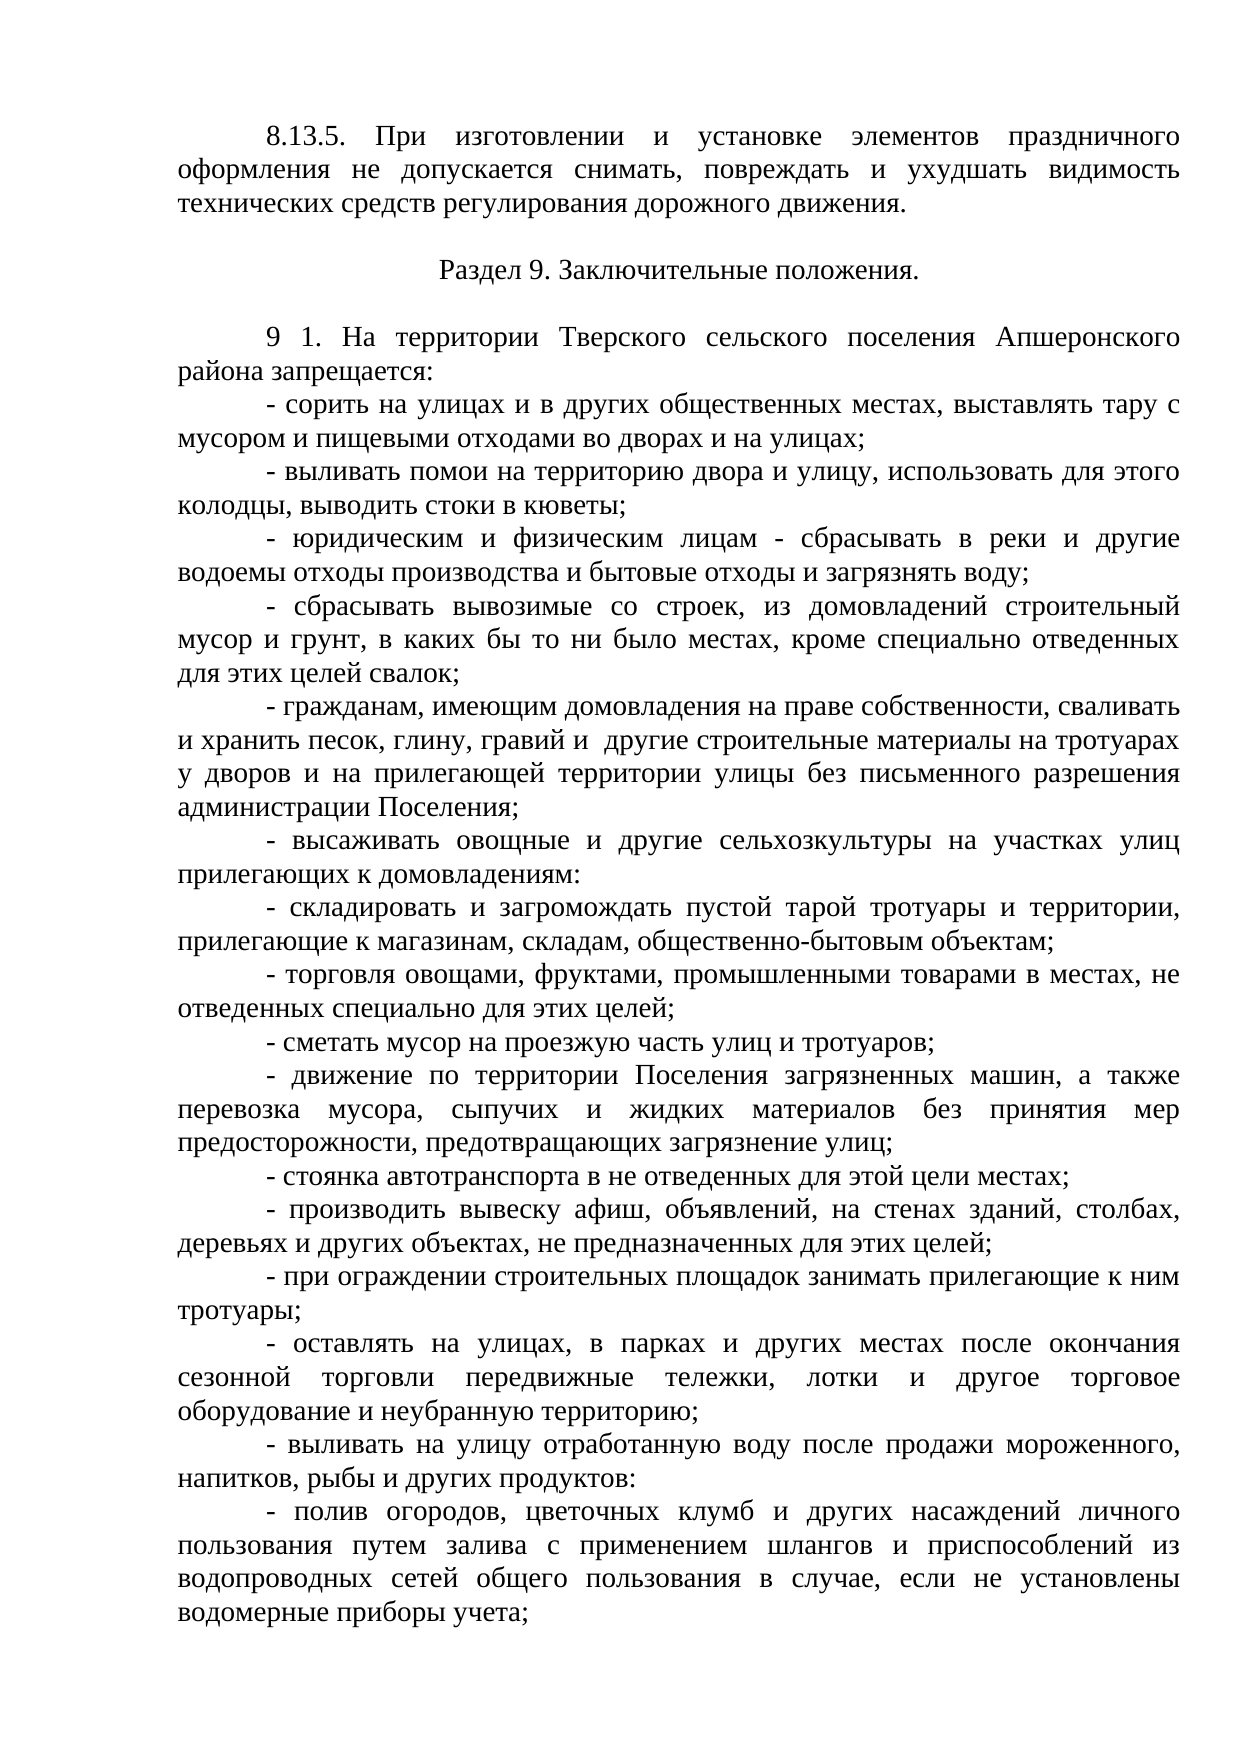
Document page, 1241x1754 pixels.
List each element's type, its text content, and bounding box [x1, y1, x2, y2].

text - стоянка автотранспорта в не отведенных для этой цели местах; [177, 1158, 1181, 1191]
text - при ограждении строительных площадок занимать прилегающие к ним тротуары; [177, 1258, 1181, 1326]
text - оставлять на улицах, в парках и других местах после окончания сезонной торговли передвижные тележки, лотки и другое торговое оборудование и неубранную территорию; [177, 1326, 1181, 1426]
text - сорить на улицах и в других общественных местах, выставлять тару с мусором и пищевыми отходами во дворах и на улицах; [177, 386, 1181, 453]
text Раздел 9. Заключительные положения. [177, 252, 1181, 286]
text - выливать на улицу отработанную воду после продажи мороженного, напитков, рыбы и других продуктов: [177, 1426, 1181, 1493]
text - гражданам, имеющим домовладения на праве собственности, сваливать и хранить песок, глину, гравий и другие строительные материалы на тротуарах у дворов и на прилегающей территории улицы без письменного разрешения администрации Поселения; [177, 688, 1181, 822]
text 9 1. На территории Тверского сельского поселения Апшеронского района запрещается: [177, 319, 1181, 386]
text - сметать мусор на проезжую часть улиц и тротуаров; [177, 1024, 1181, 1057]
text - движение по территории Поселения загрязненных машин, а также перевозка мусора, сыпучих и жидких материалов без принятия мер предосторожности, предотвращающих загрязнение улиц; [177, 1057, 1181, 1158]
text - торговля овощами, фруктами, промышленными товарами в местах, не отведенных специально для этих целей; [177, 957, 1181, 1024]
text - складировать и загромождать пустой тарой тротуары и территории, прилегающие к магазинам, складам, общественно-бытовым объектам; [177, 889, 1181, 957]
text - полив огородов, цветочных клумб и других насаждений личного пользования путем залива с применением шлангов и приспособлений из водопроводных сетей общего пользования в случае, если не установлены водомерные приборы учета; [177, 1493, 1181, 1627]
text - высаживать овощные и другие сельхозкультуры на участках улиц прилегающих к домовладениям: [177, 822, 1181, 889]
text - сбрасывать вывозимые со строек, из домовладений строительный мусор и грунт, в каких бы то ни было местах, кроме специально отведенных для этих целей свалок; [177, 588, 1181, 688]
text - производить вывеску афиш, объявлений, на стенах зданий, столбах, деревьях и других объектах, не предназначенных для этих целей; [177, 1191, 1181, 1258]
text - юридическим и физическим лицам - сбрасывать в реки и другие водоемы отходы производства и бытовые отходы и загрязнять воду; [177, 521, 1181, 588]
text 8.13.5. При изготовлении и установке элементов праздничного оформления не допускается снимать, повреждать и ухудшать видимость технических средств регулирования дорожного движения. [177, 118, 1181, 219]
text - выливать помои на территорию двора и улицу, использовать для этого колодцы, выводить стоки в кюветы; [177, 453, 1181, 521]
